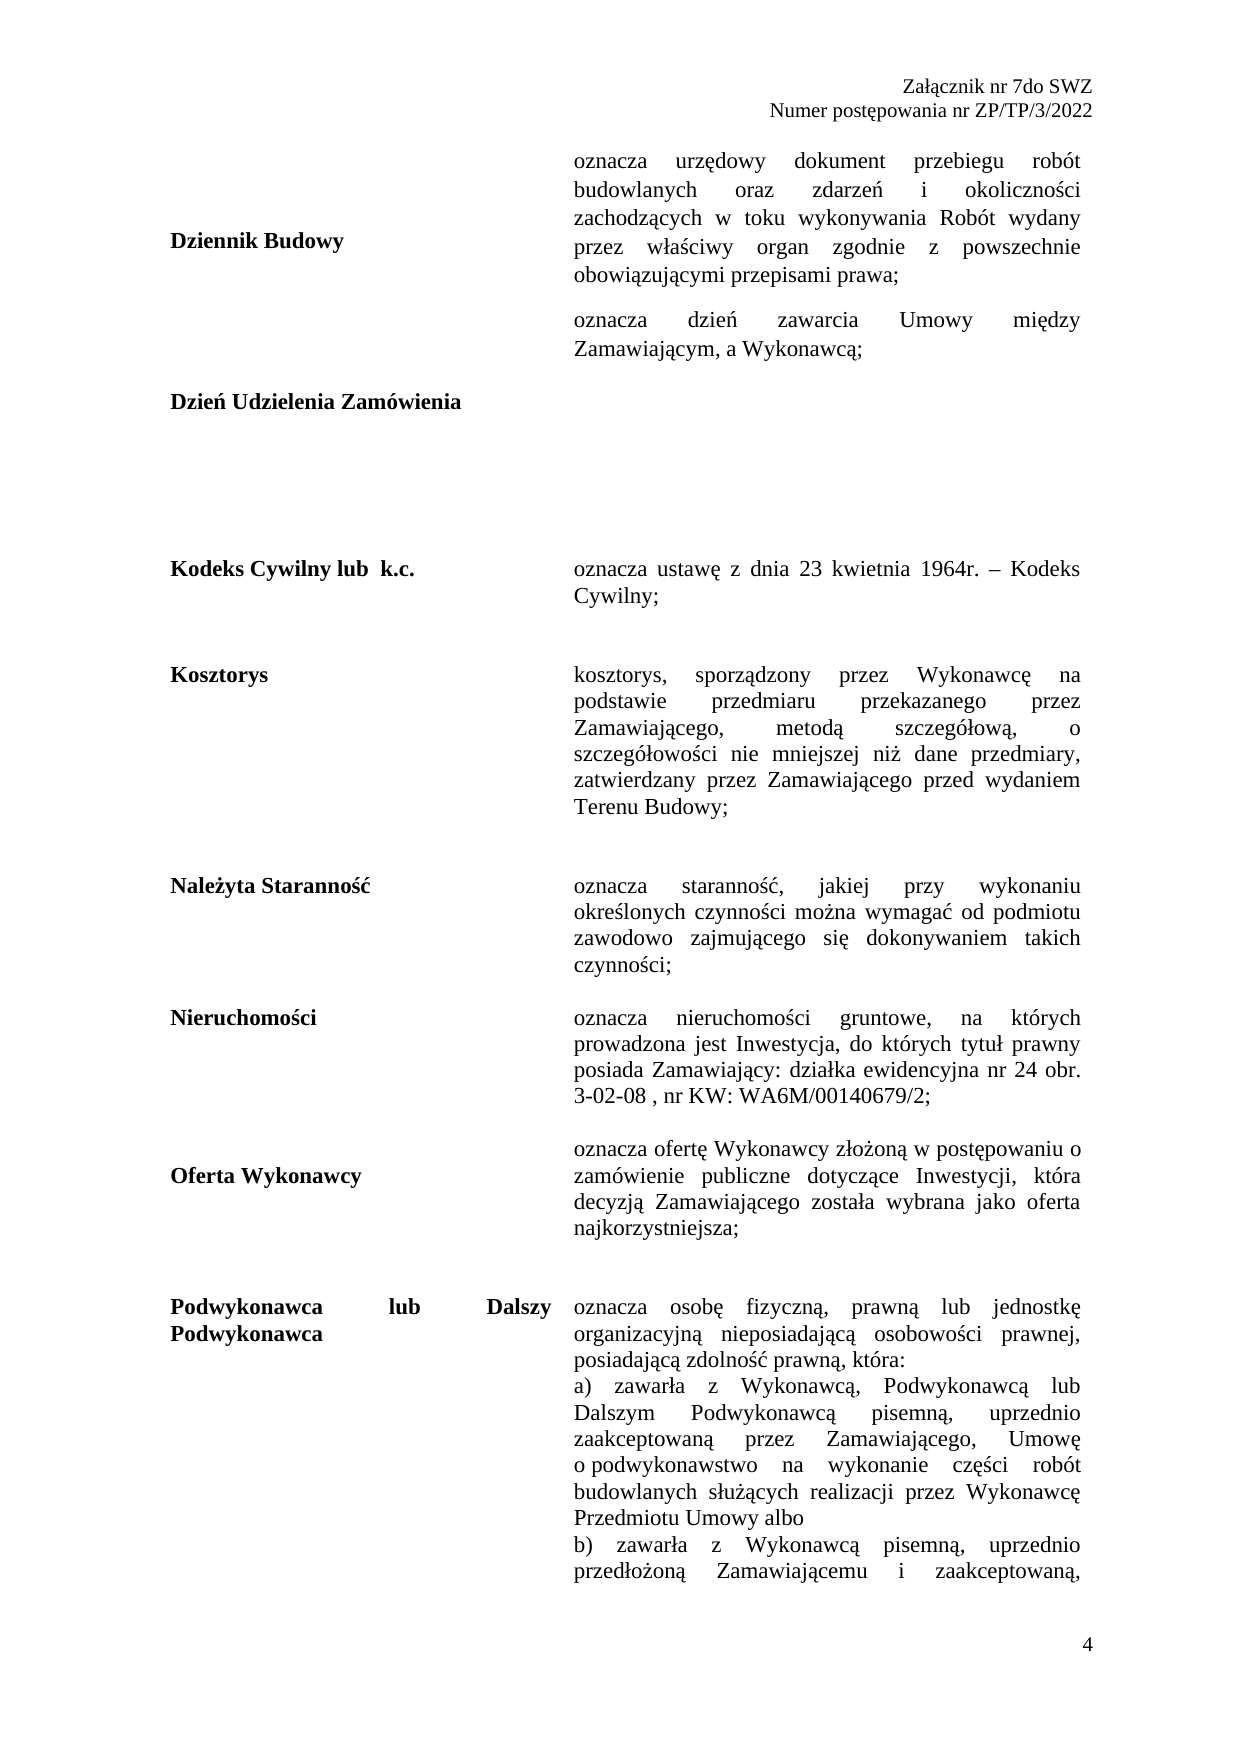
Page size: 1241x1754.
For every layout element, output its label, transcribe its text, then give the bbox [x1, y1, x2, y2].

table_cell Należyta Staranność [159, 845, 562, 1003]
table_cell oznacza ofertę Wykonawcy złożoną w postępowaniu o zamówienie publiczne dotyczące Inwestycji, która decyzją Zamawiającego została wybrana jako oferta najkorzystniejsza; [563, 1135, 1093, 1267]
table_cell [159, 1267, 562, 1583]
table_cell Oferta Wykonawcy [159, 1135, 562, 1267]
table_cell oznacza nieruchomości gruntowe, na których prowadzona jest Inwestycja, do których tytuł prawny posiada Zamawiający: działka ewidencyjna nr 24 obr. 3-02-08 , nr KW: WA6M/00140679/2; [563, 1004, 1093, 1135]
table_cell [563, 1267, 1093, 1583]
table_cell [563, 148, 1093, 529]
table_cell Kodeks Cywilny lub k.c. Kosztorys [159, 529, 562, 845]
table_cell Nieruchomości [159, 1004, 562, 1135]
table_cell oznacza ustawę z dnia 23 kwietnia 1964r. – Kodeks Cywilny; kosztorys, sporządzony przez Wykonawcę na podstawie przedmiaru przekazanego przez Zamawiającego, metodą szczegółową, o szczegółowości nie mniejszej niż dane przedmiary, zatwierdzany przez Zamawiającego przed wydaniem Terenu Budowy; [563, 529, 1093, 845]
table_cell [159, 148, 562, 529]
table_cell oznacza staranność, jakiej przy wykonaniu określonych czynności można wymagać od podmiotu zawodowo zajmującego się dokonywaniem takich czynności; [563, 845, 1093, 1003]
